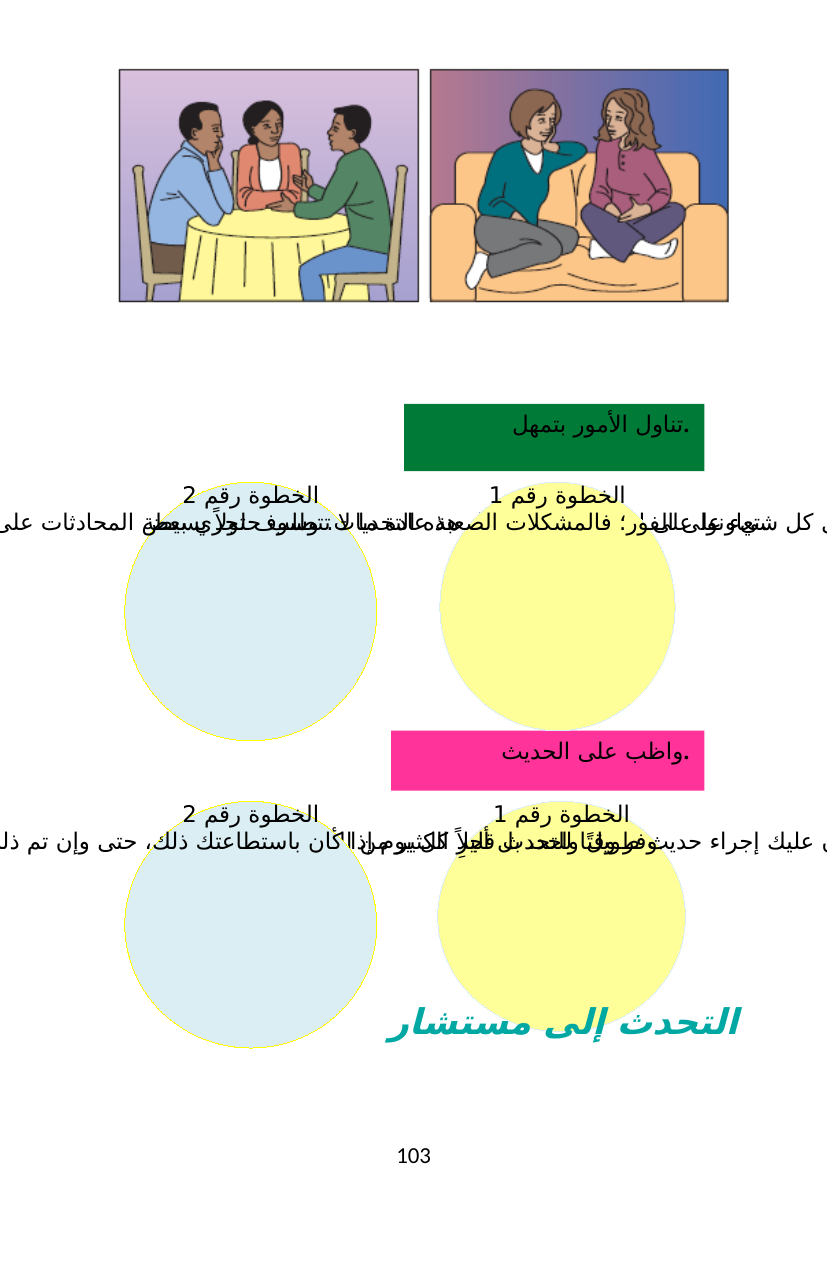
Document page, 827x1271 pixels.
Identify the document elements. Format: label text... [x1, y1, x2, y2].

text التحدث إلى مستشار [89, 1006, 738, 1041]
